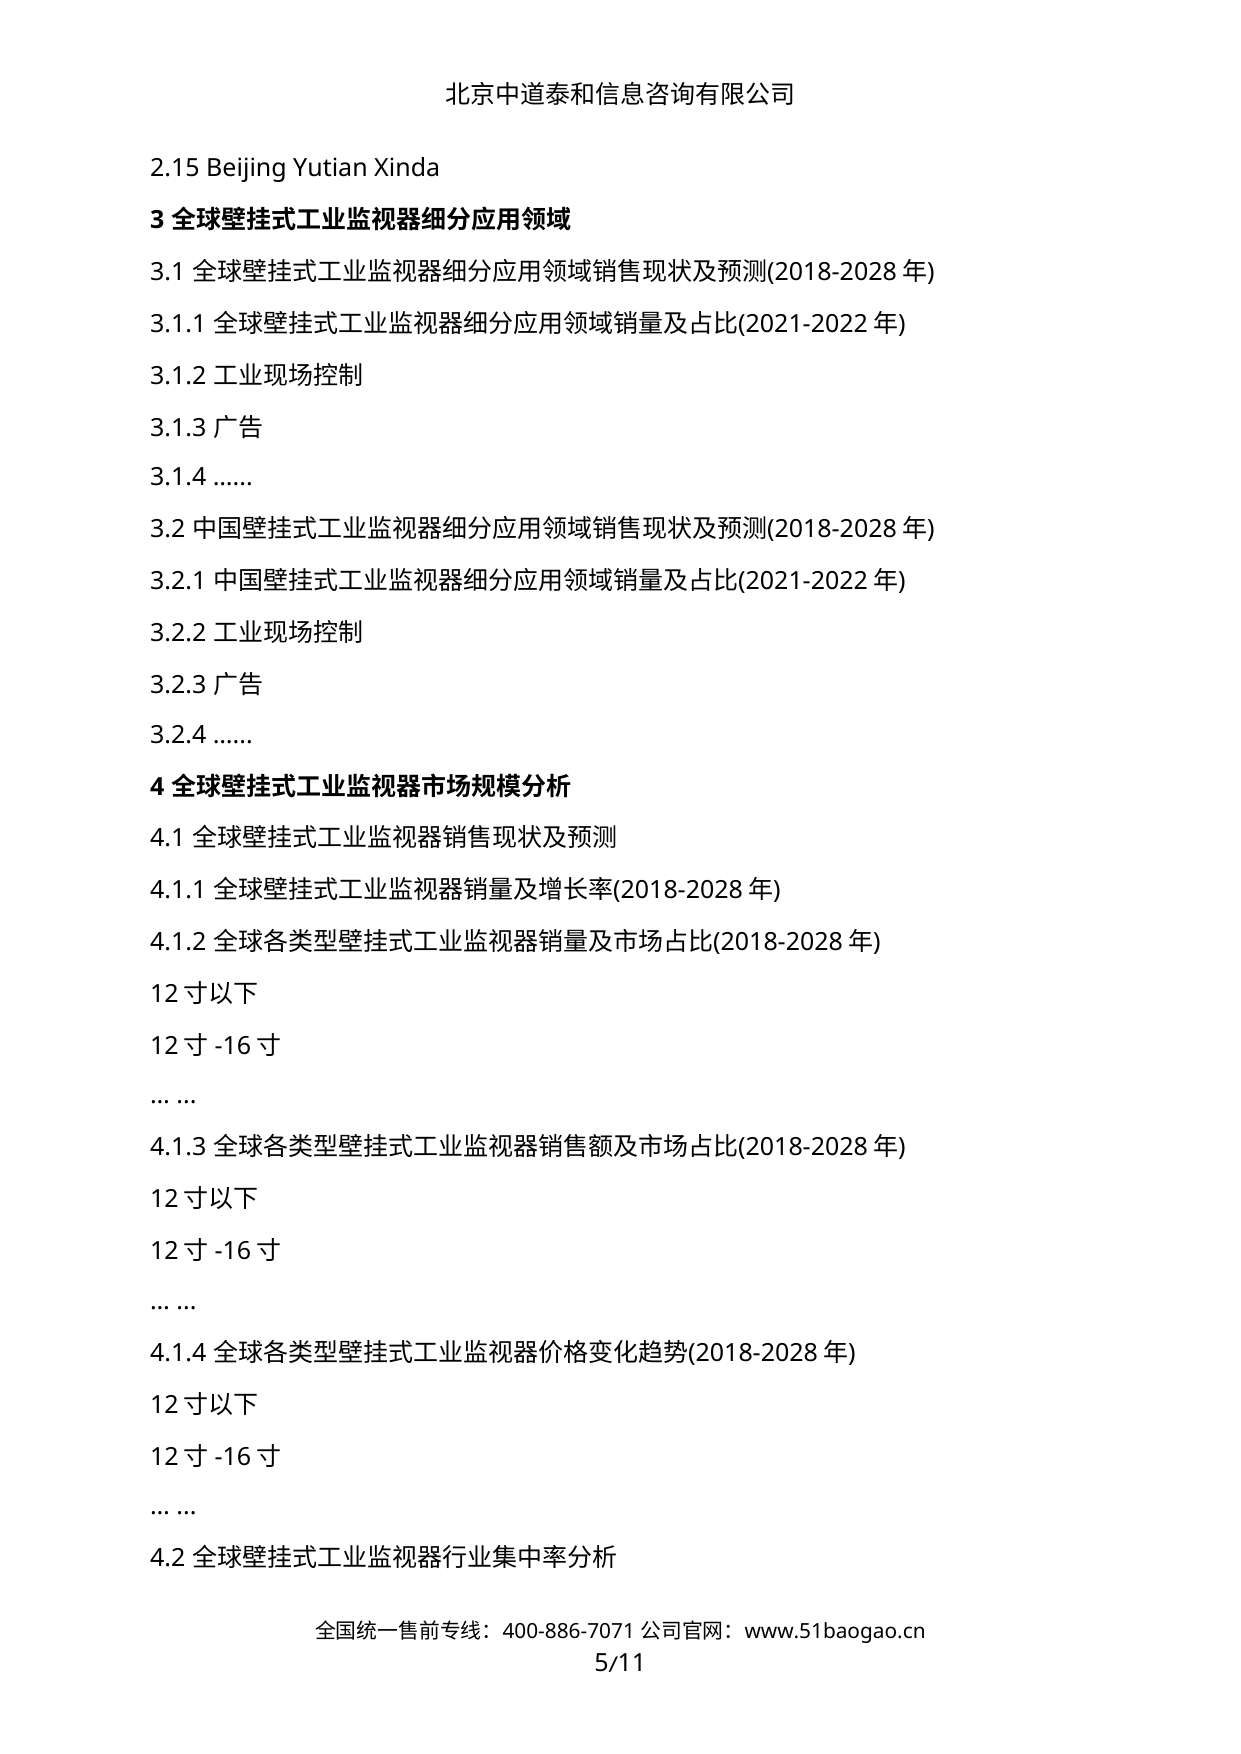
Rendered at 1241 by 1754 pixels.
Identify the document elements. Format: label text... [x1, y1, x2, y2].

text … ... [150, 1488, 1090, 1522]
text 12寸以下 [150, 973, 1090, 1010]
text 4.1 全球壁挂式工业监视器销售现状及预测 [150, 818, 1090, 854]
text 4.1.3 全球各类型壁挂式工业监视器销售额及市场占比(2018-2028年) [150, 1127, 1090, 1163]
text … ... [150, 1077, 1090, 1111]
text 12寸 -16寸 [150, 1025, 1090, 1062]
text 2.15 Beijing Yutian Xinda [150, 150, 1090, 184]
text 12寸 -16寸 [150, 1231, 1090, 1267]
text 3.1.1 全球壁挂式工业监视器细分应用领域销量及占比(2021-2022年) [150, 303, 1090, 340]
text 4.1.4 全球各类型壁挂式工业监视器价格变化趋势(2018-2028年) [150, 1332, 1090, 1368]
text … ... [150, 1282, 1090, 1317]
text 3.2.1 中国壁挂式工业监视器细分应用领域销量及占比(2021-2022年) [150, 561, 1090, 597]
text 4.1.1 全球壁挂式工业监视器销量及增长率(2018-2028年) [150, 870, 1090, 906]
text 3.2.2 工业现场控制 [150, 612, 1090, 649]
text 12寸 -16寸 [150, 1436, 1090, 1472]
text 12寸以下 [150, 1384, 1090, 1420]
text 3.1.4 …... [150, 459, 1090, 493]
text 4 全球壁挂式工业监视器市场规模分析 [150, 766, 1090, 802]
text 3 全球壁挂式工业监视器细分应用领域 [150, 200, 1090, 236]
text 3.2.4 …... [150, 716, 1090, 750]
text 4.2 全球壁挂式工业监视器行业集中率分析 [150, 1537, 1090, 1574]
text 3.2 中国壁挂式工业监视器细分应用领域销售现状及预测(2018-2028年) [150, 509, 1090, 545]
text 4.1.2 全球各类型壁挂式工业监视器销量及市场占比(2018-2028年) [150, 922, 1090, 958]
text 3.1.2 工业现场控制 [150, 355, 1090, 392]
text 3.2.3 广告 [150, 664, 1090, 701]
text 3.1 全球壁挂式工业监视器细分应用领域销售现状及预测(2018-2028年) [150, 252, 1090, 288]
text 3.1.3 广告 [150, 407, 1090, 443]
text 12寸以下 [150, 1179, 1090, 1215]
